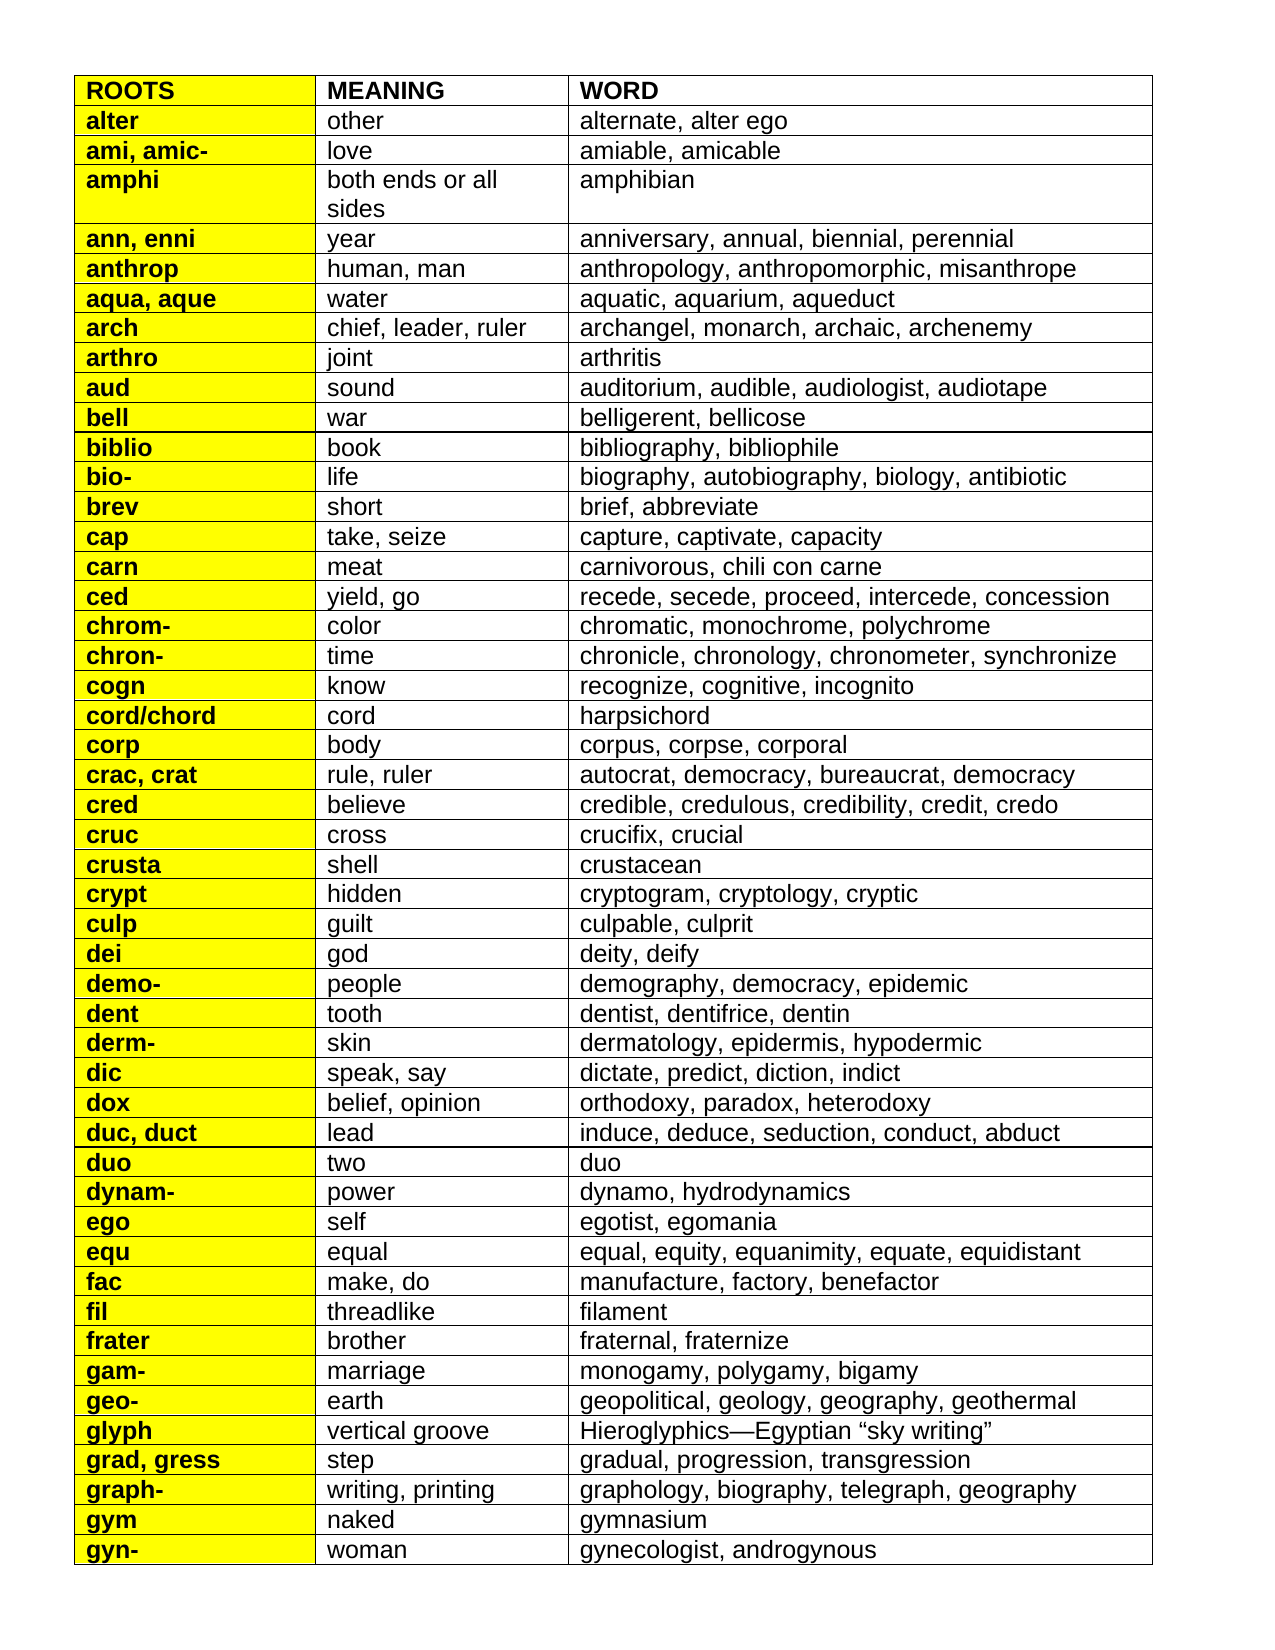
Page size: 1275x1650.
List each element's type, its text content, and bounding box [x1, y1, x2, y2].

table_cell short [316, 492, 568, 521]
table_cell love [316, 136, 568, 164]
table_cell amiable, amicable [569, 136, 1152, 164]
table_cell body [316, 730, 568, 759]
table_cell tooth [316, 999, 568, 1027]
table_cell corpus, corpse, corporal [569, 730, 1152, 759]
table_cell gymnasium [569, 1505, 1152, 1534]
table_cell earth [316, 1386, 568, 1414]
table_cell chromatic, monochrome, polychrome [569, 611, 1152, 640]
table_cell orthodoxy, paradox, heterodoxy [569, 1088, 1152, 1117]
table_cell fac [75, 1267, 315, 1295]
table_cell geopolitical, geology, geography, geothermal [569, 1386, 1152, 1414]
table_cell dynamo, hydrodynamics [569, 1177, 1152, 1206]
table_cell recognize, cognitive, incognito [569, 671, 1152, 699]
table_cell naked [316, 1505, 568, 1534]
table_cell recede, secede, proceed, intercede, concession [569, 581, 1152, 610]
table_cell lead [316, 1118, 568, 1146]
table_cell know [316, 671, 568, 699]
table_cell brev [75, 492, 315, 521]
table_cell graphology, biography, telegraph, geography [569, 1475, 1152, 1504]
table_cell take, seize [316, 522, 568, 551]
table_cell fil [75, 1296, 315, 1325]
table_cell anniversary, annual, biennial, perennial [569, 224, 1152, 253]
table_cell fraternal, fraternize [569, 1326, 1152, 1355]
table_cell chief, leader, ruler [316, 313, 568, 342]
table_cell joint [316, 343, 568, 372]
table_cell arch [75, 313, 315, 342]
table_cell aquatic, aquarium, aqueduct [569, 284, 1152, 312]
table_cell crypt [75, 879, 315, 908]
table_cell cruc [75, 820, 315, 848]
table_cell egotist, egomania [569, 1207, 1152, 1236]
table_cell step [316, 1445, 568, 1474]
table_cell crucifix, crucial [569, 820, 1152, 848]
table_cell cred [75, 790, 315, 819]
table_cell carn [75, 552, 315, 580]
table_cell credible, credulous, credibility, credit, credo [569, 790, 1152, 819]
table_cell year [316, 224, 568, 253]
table_cell cross [316, 820, 568, 848]
table_cell biblio [75, 433, 315, 461]
table_cell chron- [75, 641, 315, 670]
table_header Word [569, 76, 1152, 105]
table_cell frater [75, 1326, 315, 1355]
table_cell chronicle, chronology, chronometer, synchronize [569, 641, 1152, 670]
table_cell graph- [75, 1475, 315, 1504]
table_cell monogamy, polygamy, bigamy [569, 1356, 1152, 1385]
table_cell chrom- [75, 611, 315, 640]
table_cell gynecologist, androgynous [569, 1535, 1152, 1563]
table_cell Hieroglyphics—Egyptian “sky writing” [569, 1416, 1152, 1444]
table_cell god [316, 939, 568, 968]
table_cell ego [75, 1207, 315, 1236]
table_cell gradual, progression, transgression [569, 1445, 1152, 1474]
table_header Roots [75, 76, 315, 105]
table_cell auditorium, audible, audiologist, audiotape [569, 373, 1152, 402]
table_cell gym [75, 1505, 315, 1534]
table_cell cogn [75, 671, 315, 699]
table_cell vertical groove [316, 1416, 568, 1444]
table_cell book [316, 433, 568, 461]
table_cell people [316, 969, 568, 997]
table_cell time [316, 641, 568, 670]
table_cell manufacture, factory, benefactor [569, 1267, 1152, 1295]
table_cell gyn- [75, 1535, 315, 1563]
table_cell threadlike [316, 1296, 568, 1325]
table_cell cord/chord [75, 701, 315, 729]
table_cell aud [75, 373, 315, 402]
table_cell cap [75, 522, 315, 551]
table_cell two [316, 1148, 568, 1176]
table_cell war [316, 403, 568, 431]
table_cell autocrat, democracy, bureaucrat, democracy [569, 760, 1152, 789]
table_cell alter [75, 106, 315, 134]
table_cell rule, ruler [316, 760, 568, 789]
table_cell harpsichord [569, 701, 1152, 729]
table_cell hidden [316, 879, 568, 908]
table_cell human, man [316, 254, 568, 282]
table_cell dermatology, epidermis, hypodermic [569, 1028, 1152, 1057]
table_cell glyph [75, 1416, 315, 1444]
table_cell dic [75, 1058, 315, 1087]
table_cell alternate, alter ego [569, 106, 1152, 134]
table_cell bio- [75, 462, 315, 491]
table_cell duo [75, 1148, 315, 1176]
table_cell deity, deify [569, 939, 1152, 968]
table_cell cord [316, 701, 568, 729]
table_cell aqua, aque [75, 284, 315, 312]
table_cell demo- [75, 969, 315, 997]
table_cell arthritis [569, 343, 1152, 372]
table_cell both ends or all sides [316, 165, 568, 223]
table_cell dent [75, 999, 315, 1027]
table_cell woman [316, 1535, 568, 1563]
table_cell cryptogram, cryptology, cryptic [569, 879, 1152, 908]
table_cell marriage [316, 1356, 568, 1385]
table_cell water [316, 284, 568, 312]
table_cell filament [569, 1296, 1152, 1325]
table_cell duo [569, 1148, 1152, 1176]
table_cell anthropology, anthropomorphic, misanthrope [569, 254, 1152, 282]
table_cell ced [75, 581, 315, 610]
table_cell dynam- [75, 1177, 315, 1206]
table_cell sound [316, 373, 568, 402]
table_cell corp [75, 730, 315, 759]
table_cell capture, captivate, capacity [569, 522, 1152, 551]
table_cell power [316, 1177, 568, 1206]
table_cell dox [75, 1088, 315, 1117]
table_cell equal [316, 1237, 568, 1266]
table_cell believe [316, 790, 568, 819]
table_cell equal, equity, equanimity, equate, equidistant [569, 1237, 1152, 1266]
table_cell crusta [75, 850, 315, 878]
table_cell amphi [75, 165, 315, 223]
table_cell dentist, dentifrice, dentin [569, 999, 1152, 1027]
table_cell crac, crat [75, 760, 315, 789]
table_cell amphibian [569, 165, 1152, 223]
table_cell brother [316, 1326, 568, 1355]
table_cell culpable, culprit [569, 909, 1152, 938]
table_cell writing, printing [316, 1475, 568, 1504]
table_cell dei [75, 939, 315, 968]
table_cell gam- [75, 1356, 315, 1385]
table_cell bibliography, bibliophile [569, 433, 1152, 461]
table_cell self [316, 1207, 568, 1236]
table_cell color [316, 611, 568, 640]
table_cell ann, enni [75, 224, 315, 253]
table_cell equ [75, 1237, 315, 1266]
table_cell skin [316, 1028, 568, 1057]
table_cell shell [316, 850, 568, 878]
table_cell ami, amic- [75, 136, 315, 164]
table_cell crustacean [569, 850, 1152, 878]
table_cell carnivorous, chili con carne [569, 552, 1152, 580]
table_cell belligerent, bellicose [569, 403, 1152, 431]
table_cell culp [75, 909, 315, 938]
table_cell geo- [75, 1386, 315, 1414]
table_header Meaning [316, 76, 568, 105]
table_cell guilt [316, 909, 568, 938]
table_cell demography, democracy, epidemic [569, 969, 1152, 997]
table_cell biography, autobiography, biology, antibiotic [569, 462, 1152, 491]
table_cell bell [75, 403, 315, 431]
table_cell induce, deduce, seduction, conduct, abduct [569, 1118, 1152, 1146]
table_cell derm- [75, 1028, 315, 1057]
table_cell arthro [75, 343, 315, 372]
table_cell archangel, monarch, archaic, archenemy [569, 313, 1152, 342]
table_cell anthrop [75, 254, 315, 282]
table_cell brief, abbreviate [569, 492, 1152, 521]
table_cell other [316, 106, 568, 134]
table_cell yield, go [316, 581, 568, 610]
table_cell belief, opinion [316, 1088, 568, 1117]
table_cell make, do [316, 1267, 568, 1295]
table_cell grad, gress [75, 1445, 315, 1474]
table_cell life [316, 462, 568, 491]
table_cell meat [316, 552, 568, 580]
table_cell dictate, predict, diction, indict [569, 1058, 1152, 1087]
table_cell duc, duct [75, 1118, 315, 1146]
table_cell speak, say [316, 1058, 568, 1087]
